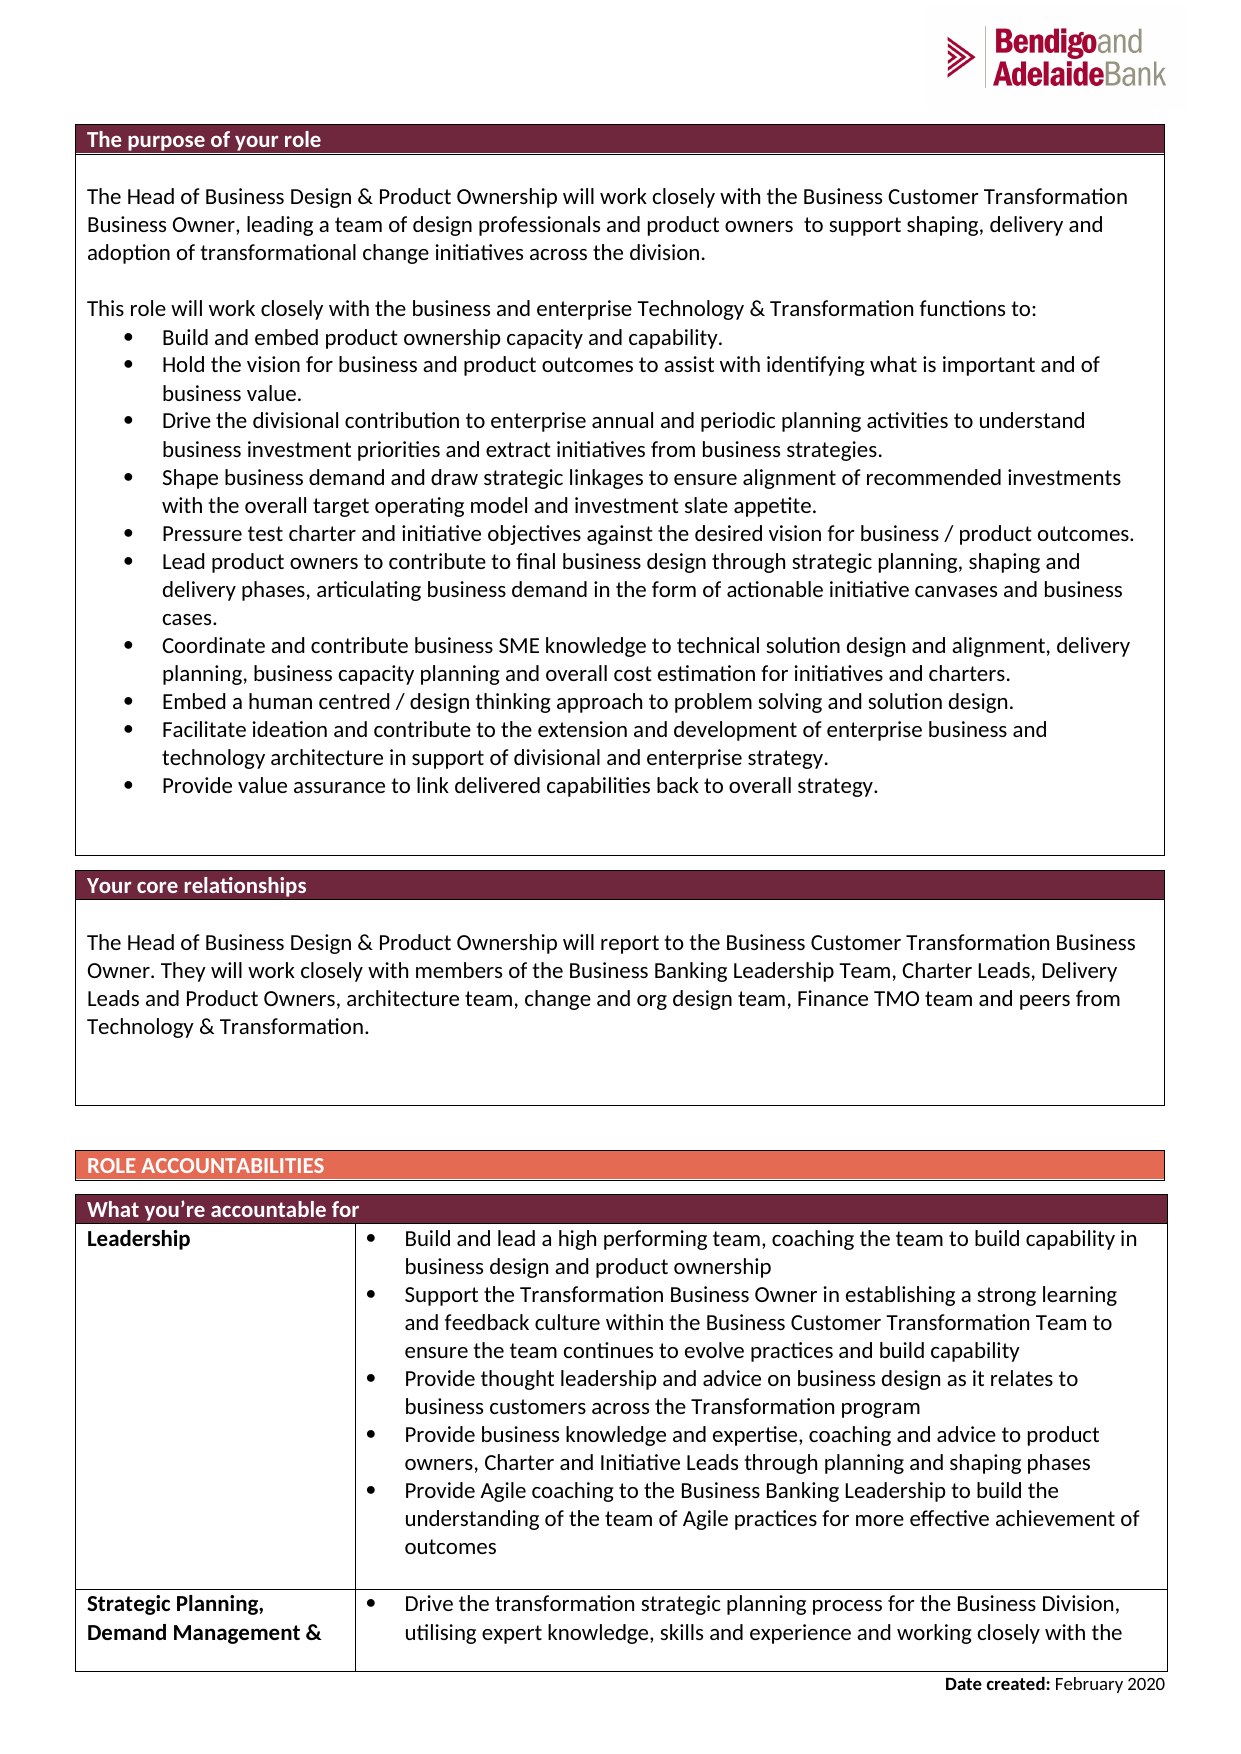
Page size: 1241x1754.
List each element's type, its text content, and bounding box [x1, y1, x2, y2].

table_header ROLE ACCOUNTABILITIES [76, 1151, 1164, 1179]
table_cell The Head of Business Design & Product Ownership will work closely with the Business Customer Transformation Business Owner, leading a team of design professionals and product owners to support shaping, delivery and adoption of transformational change initiatives across the division. This role will work closely with the business and enterprise Technology & Transformation functions to: Build and embed product ownership capacity and capability. Hold the vision for business and product outcomes to assist with identifying what is important and of business value. Drive the divisional contribution to enterprise annual and periodic planning activities to understand business investment priorities and extract initiatives from business strategies. Shape business demand and draw strategic linkages to ensure alignment of recommended investments with the overall target operating model and investment slate appetite. Pressure test charter and initiative objectives against the desired vision for business / product outcomes. Lead product owners to contribute to final business design through strategic planning, shaping and delivery phases, articulating business demand in the form of actionable initiative canvases and business cases. Coordinate and contribute business SME knowledge to technical solution design and alignment, delivery planning, business capacity planning and overall cost estimation for initiatives and charters. Embed a human centred / design thinking approach to problem solving and solution design. Facilitate ideation and contribute to the extension and development of enterprise business and technology architecture in support of divisional and enterprise strategy. Provide value assurance to link delivered capabilities back to overall strategy. [76, 155, 1164, 855]
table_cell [356, 1590, 1167, 1671]
picture [926, 5, 1188, 110]
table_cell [76, 1590, 355, 1671]
table_header The purpose of your role [76, 125, 1164, 153]
table_header What you’re accountable for [76, 1195, 1167, 1223]
table_cell Build and lead a high performing team, coaching the team to build capability in business design and product ownership Support the Transformation Business Owner in establishing a strong learning and feedback culture within the Business Customer Transformation Team to ensure the team continues to evolve practices and build capability Provide thought leadership and advice on business design as it relates to business customers across the Transformation program Provide business knowledge and expertise, coaching and advice to product owners, Charter and Initiative Leads through planning and shaping phases Provide Agile coaching to the Business Banking Leadership to build the understanding of the team of Agile practices for more effective achievement of outcomes [356, 1224, 1167, 1588]
table_header Your core relationships [76, 871, 1164, 899]
table_cell The Head of Business Design & Product Ownership will report to the Business Customer Transformation Business Owner. They will work closely with members of the Business Banking Leadership Team, Charter Leads, Delivery Leads and Product Owners, architecture team, change and org design team, Finance TMO team and peers from Technology & Transformation. [76, 900, 1164, 1105]
table_cell Leadership [76, 1224, 355, 1588]
